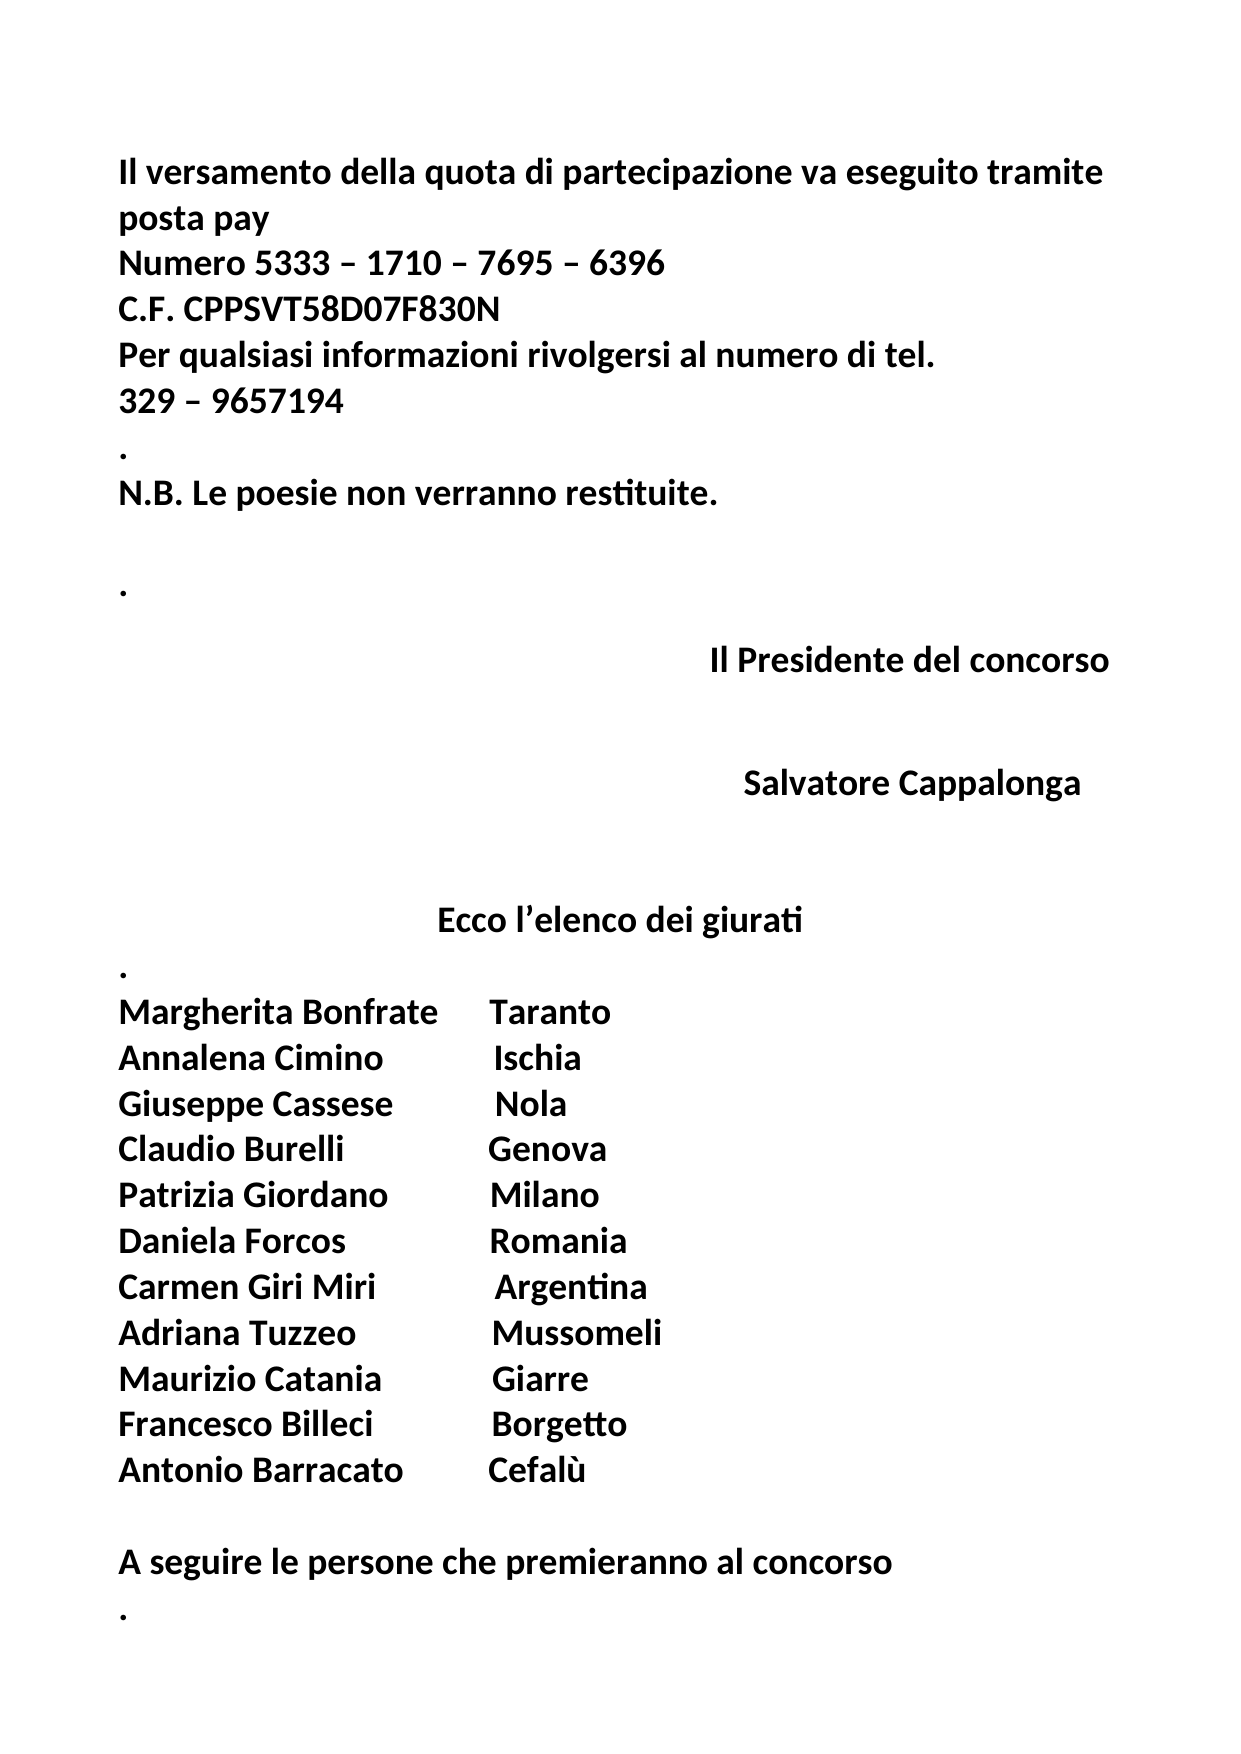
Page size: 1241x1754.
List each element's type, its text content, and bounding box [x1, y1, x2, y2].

text . [118, 1584, 1122, 1629]
text Il versamento della quota di partecipazione va eseguito tramite posta pay [118, 148, 1122, 239]
text Annalena Cimino Ischia [118, 1034, 1122, 1079]
text Claudio Burelli Genova [118, 1125, 1122, 1171]
text N.B. Le poesie non verranno restituite. [118, 468, 1122, 514]
text Il Presidente del concorso [118, 636, 1122, 682]
text . [118, 423, 1122, 468]
text Salvatore Cappalonga [118, 759, 1122, 804]
text Patrizia Giordano Milano [118, 1171, 1122, 1217]
text Carmen Giri Miri Argentina [118, 1263, 1122, 1309]
text . [118, 560, 1122, 606]
text 329 – 9657194 [118, 377, 1122, 423]
text Daniela Forcos Romania [118, 1217, 1122, 1263]
text Antonio Barracato Cefalù [118, 1446, 1122, 1492]
text Maurizio Catania Giarre [118, 1354, 1122, 1400]
text C.F. CPPSVT58D07F830N [118, 285, 1122, 331]
text Adriana Tuzzeo Mussomeli [118, 1309, 1122, 1354]
text Ecco l’elenco dei giurati [118, 896, 1122, 942]
text Numero 5333 – 1710 – 7695 – 6396 [118, 239, 1122, 285]
text A seguire le persone che premieranno al concorso [118, 1538, 1122, 1584]
text Giuseppe Cassese Nola [118, 1079, 1122, 1125]
text Per qualsiasi informazioni rivolgersi al numero di tel. [118, 331, 1122, 377]
text Francesco Billeci Borgetto [118, 1400, 1122, 1446]
text . [118, 942, 1122, 988]
text Margherita Bonfrate Taranto [118, 988, 1122, 1034]
